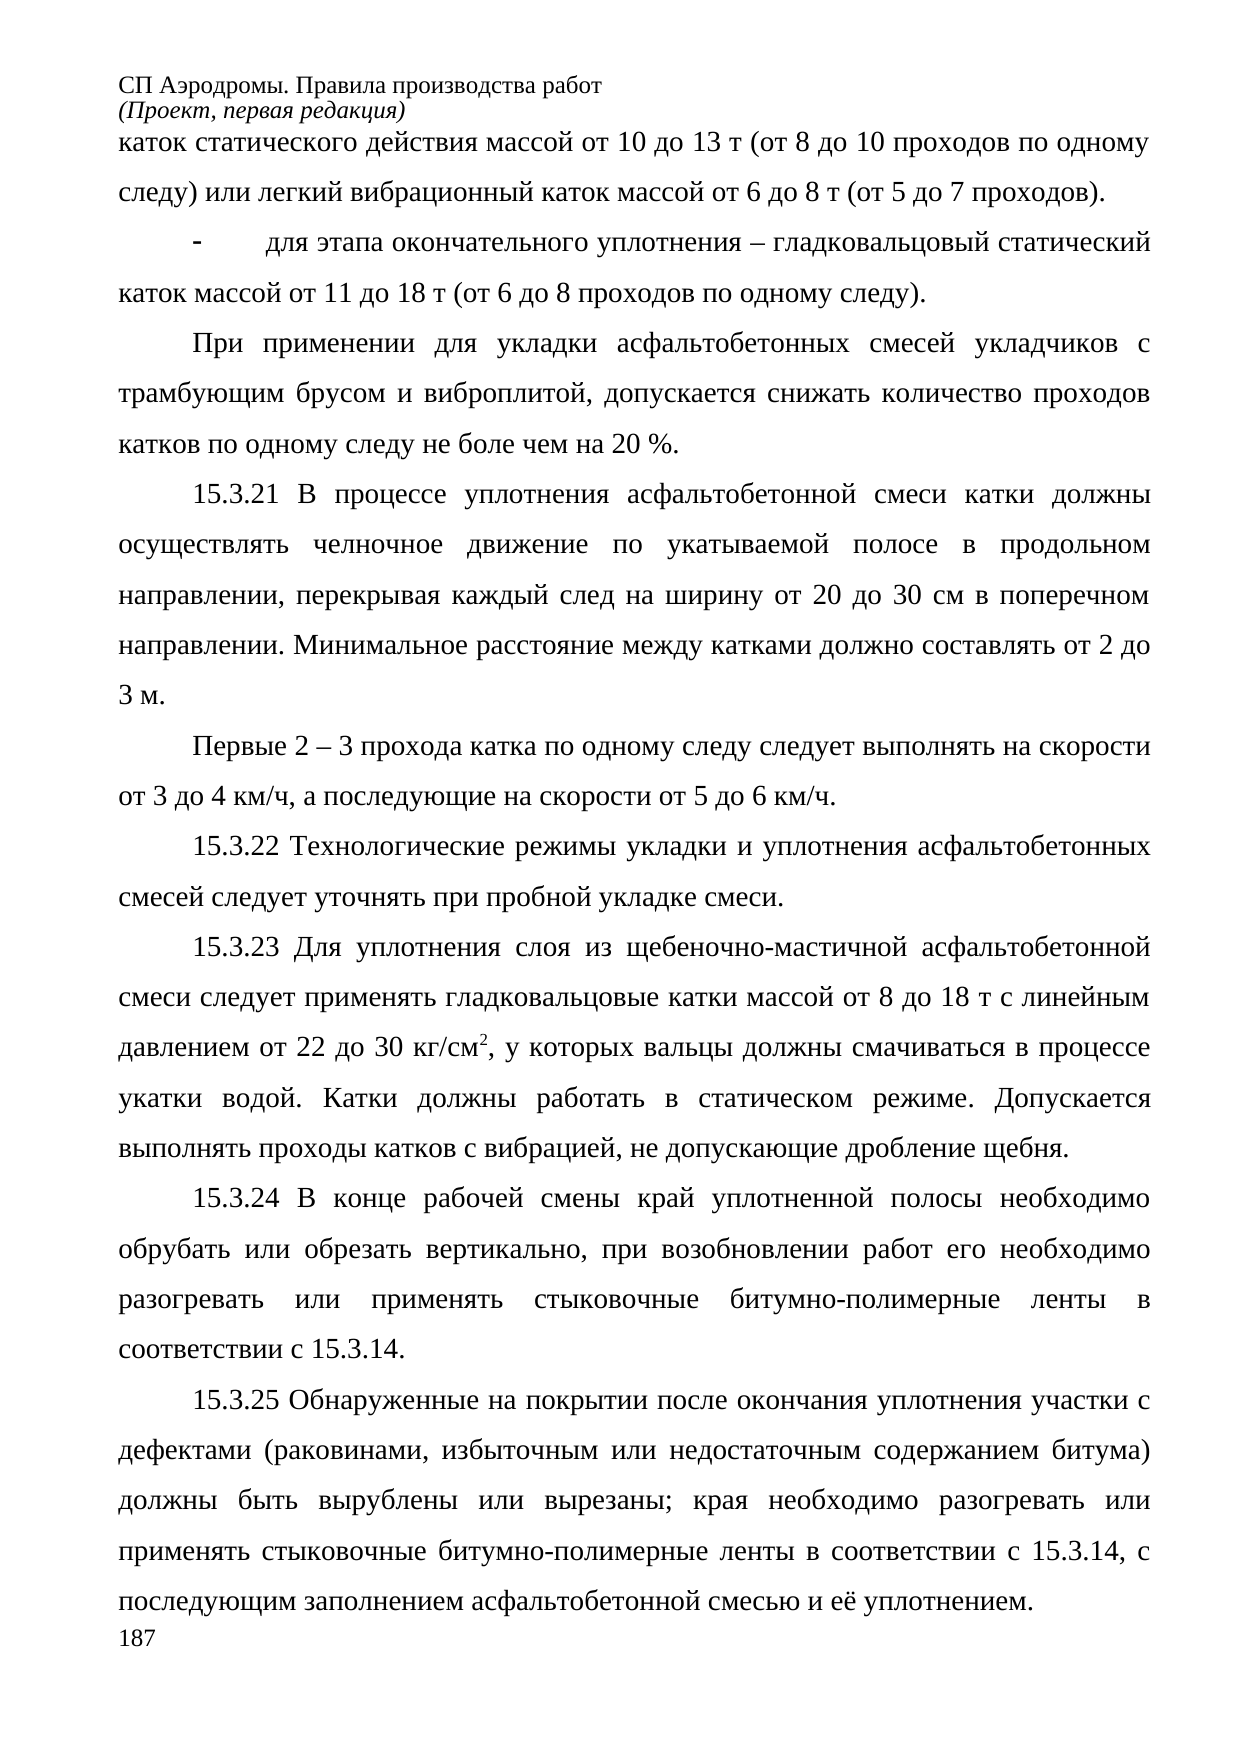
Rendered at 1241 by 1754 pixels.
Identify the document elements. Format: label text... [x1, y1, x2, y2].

text Первые 2 – 3 прохода катка по одному следу следует выполнять на скорости от 3 до 4 км/ч, а последующие на скорости от 5 до 6 км/ч. [118, 728, 1152, 812]
text При применении для укладки асфальтобетонных смесей укладчиков с трамбующим брусом и виброплитой, допускается снижать количество проходов катков по одному следу не боле чем на 20 %. [118, 325, 1152, 459]
text 15.3.22 Технологические режимы укладки и уплотнения асфальтобетонных смесей следует уточнять при пробной укладке смеси. [118, 828, 1152, 912]
text 15.3.24 В конце рабочей смены край уплотненной полосы необходимо обрубать или обрезать вертикально, при возобновлении работ его необходимо разогревать или применять стыковочные битумно-полимерные ленты в соответствии с 15.3.14. [118, 1181, 1152, 1365]
list для этапа окончательного уплотнения – гладковальцовый статический каток массой от 11 до 18 т (от 6 до 8 проходов по одному следу). [118, 224, 1152, 308]
text 15.3.25 Обнаруженные на покрытии после окончания уплотнения участки с дефектами (раковинами, избыточным или недостаточным содержанием битума) должны быть вырублены или вырезаны; края необходимо разогревать или применять стыковочные битумно-полимерные ленты в соответствии с 15.3.14, с последующим заполнением асфальтобетонной смесью и её уплотнением. [118, 1382, 1152, 1617]
text 15.3.21 В процессе уплотнения асфальтобетонной смеси катки должны осуществлять челночное движение по укатываемой полосе в продольном направлении, перекрывая каждый след на ширину от 20 до 30 см в поперечном направлении. Минимальное расстояние между катками должно составлять от 2 до 3 м. [118, 476, 1152, 711]
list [118, 124, 1152, 208]
text 15.3.23 Для уплотнения слоя из щебеночно-мастичной асфальтобетонной смеси следует применять гладковальцовые катки массой от 8 до 18 т с линейным давлением от 22 до 30 кг/см2, у которых вальцы должны смачиваться в процессе укатки водой. Катки должны работать в статическом режиме. Допускается выполнять проходы катков с вибрацией, не допускающие дробление щебня. [118, 929, 1152, 1164]
